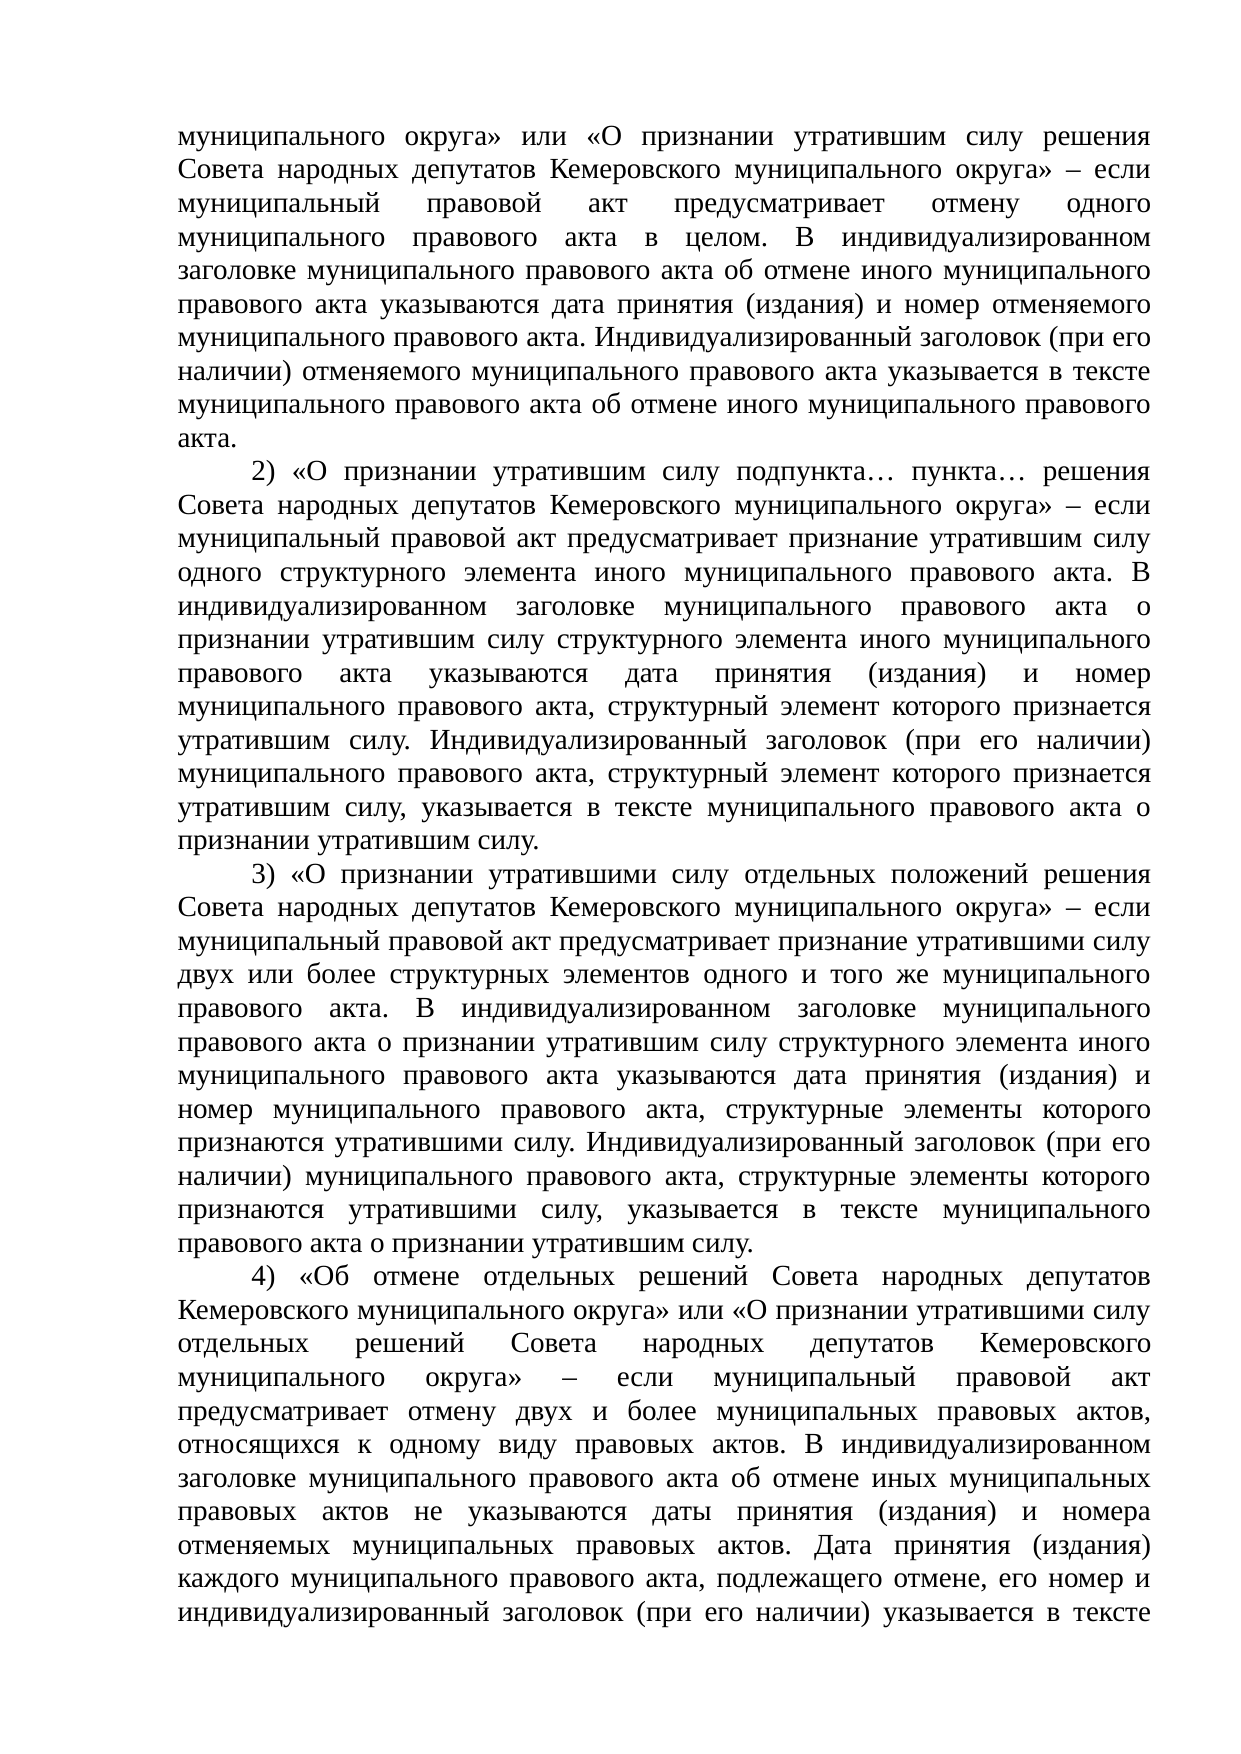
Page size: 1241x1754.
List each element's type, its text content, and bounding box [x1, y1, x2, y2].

text 2) «О признании утратившим силу подпункта… пункта… решения Совета народных депутатов Кемеровского муниципального округа» – если муниципальный правовой акт предусматривает признание утратившим силу одного структурного элемента иного муниципального правового акта. В индивидуализированном заголовке муниципального правового акта о признании утратившим силу структурного элемента иного муниципального правового акта указываются дата принятия (издания) и номер муниципального правового акта, структурный элемент которого признается утратившим силу. Индивидуализированный заголовок (при его наличии) муниципального правового акта, структурный элемент которого признается утратившим силу, указывается в тексте муниципального правового акта о признании утратившим силу. [177, 453, 1152, 856]
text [177, 118, 1152, 453]
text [177, 1258, 1152, 1627]
text 3) «О признании утратившими силу отдельных положений решения Совета народных депутатов Кемеровского муниципального округа» – если муниципальный правовой акт предусматривает признание утратившими силу двух или более структурных элементов одного и того же муниципального правового акта. В индивидуализированном заголовке муниципального правового акта о признании утратившим силу структурного элемента иного муниципального правового акта указываются дата принятия (издания) и номер муниципального правового акта, структурные элементы которого признаются утратившими силу. Индивидуализированный заголовок (при его наличии) муниципального правового акта, структурные элементы которого признаются утратившими силу, указывается в тексте муниципального правового акта о признании утратившим силу. [177, 856, 1152, 1258]
